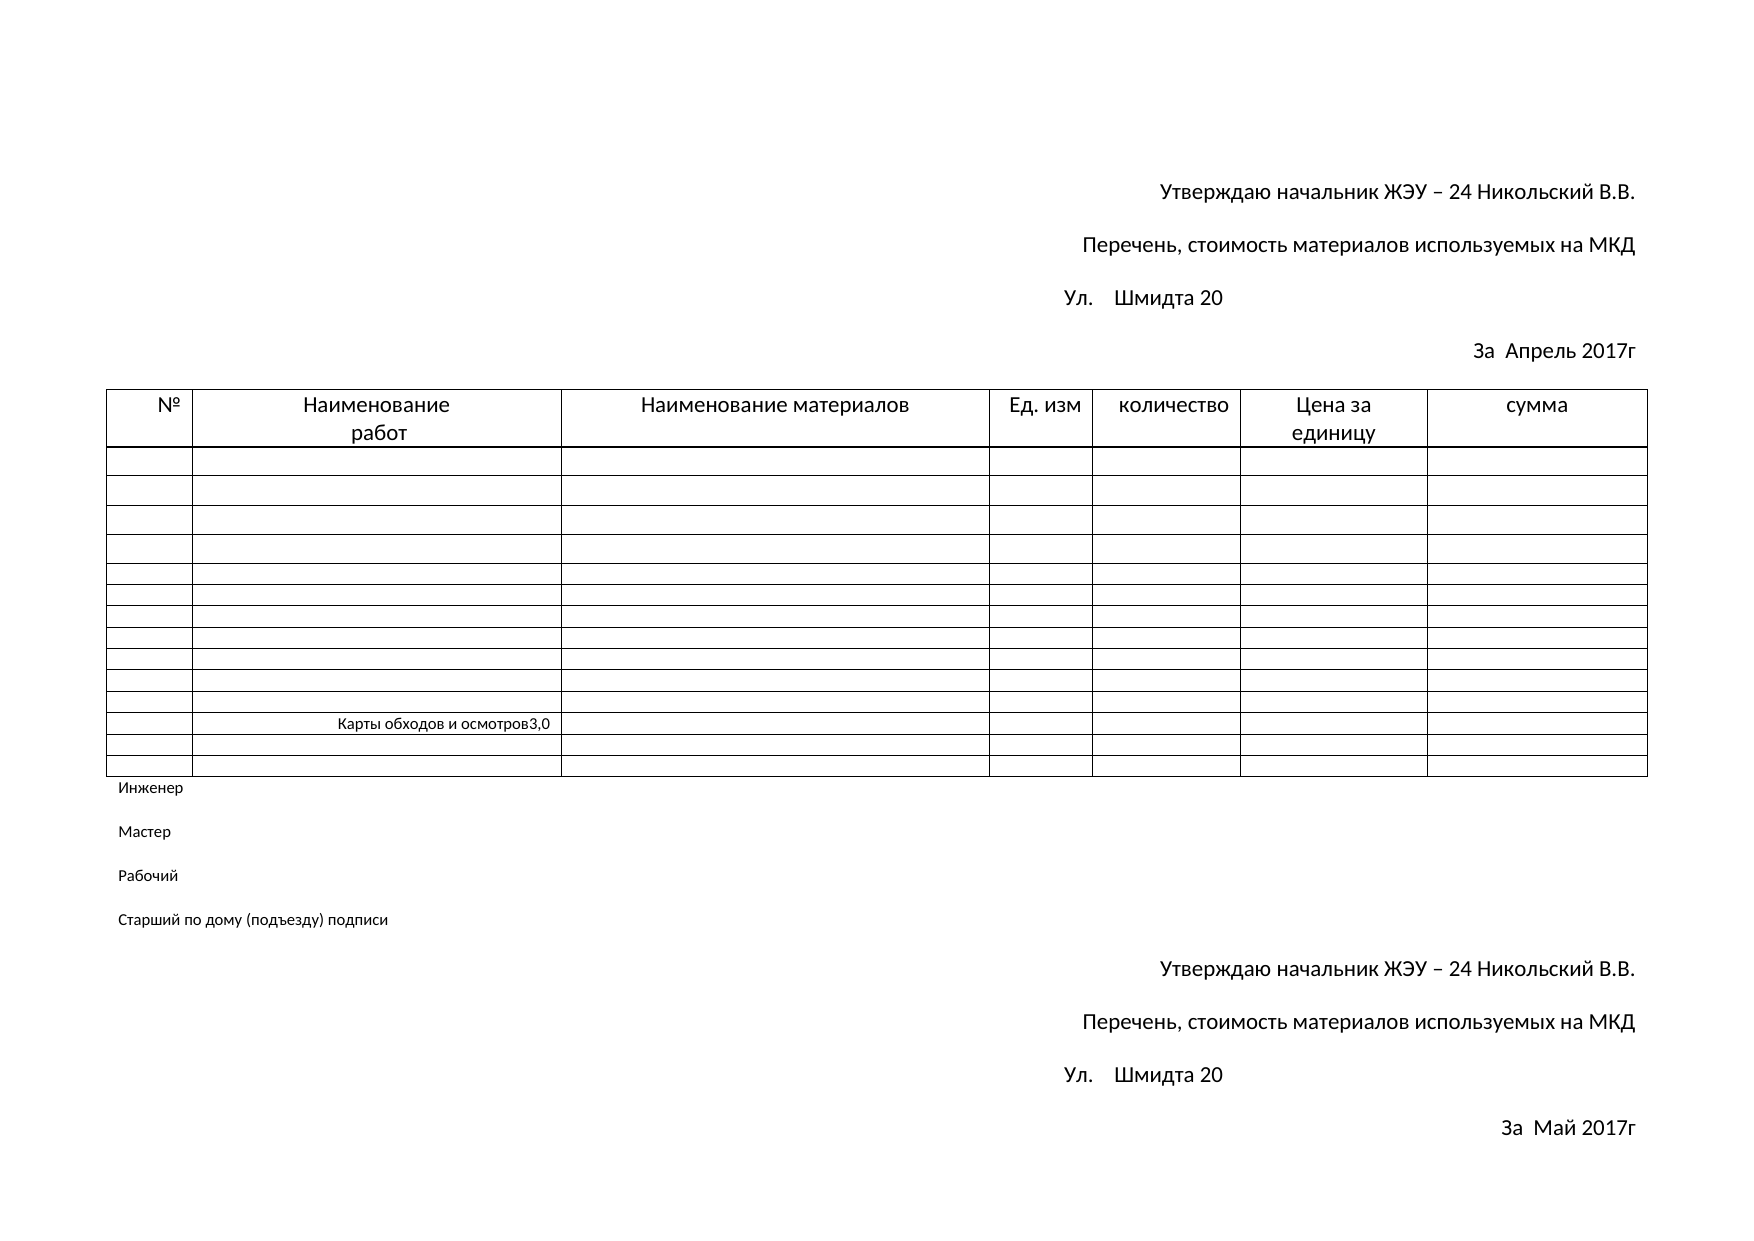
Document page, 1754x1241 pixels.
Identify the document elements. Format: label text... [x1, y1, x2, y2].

table_cell [193, 692, 561, 712]
table_cell [1241, 713, 1427, 733]
text Рабочий [118, 866, 1636, 886]
table_cell [562, 628, 989, 648]
table_cell [562, 585, 989, 605]
table_cell [1428, 606, 1647, 627]
table_cell Карты обходов и осмотров3,0 [193, 713, 561, 733]
table_cell [562, 670, 989, 691]
table_cell [1093, 564, 1240, 584]
table_cell [562, 735, 989, 755]
table_cell [193, 448, 561, 475]
table_cell [562, 564, 989, 584]
table_cell [107, 649, 192, 669]
table_cell [990, 506, 1092, 533]
text Перечень, стоимость материалов используемых на МКД [118, 1007, 1636, 1035]
table_cell [990, 713, 1092, 733]
table_cell [562, 535, 989, 563]
text За Май 2017г [118, 1113, 1636, 1141]
text Утверждаю начальник ЖЭУ – 24 Никольский В.В. [118, 954, 1636, 982]
table_cell [1093, 448, 1240, 475]
table_cell [1241, 606, 1427, 627]
table_cell [193, 476, 561, 504]
table_cell [990, 756, 1092, 776]
text Ул. Шмидта 20 [118, 283, 1636, 311]
table_cell [107, 506, 192, 533]
table_cell [1241, 448, 1427, 475]
table_cell [1428, 535, 1647, 563]
table_cell [1241, 756, 1427, 776]
table_cell [193, 628, 561, 648]
table_cell [990, 564, 1092, 584]
table_cell [1428, 628, 1647, 648]
table_cell [193, 649, 561, 669]
table_cell [193, 506, 561, 533]
table_cell [990, 649, 1092, 669]
table_cell [107, 670, 192, 691]
table_header сумма [1428, 390, 1647, 446]
table_cell [193, 670, 561, 691]
table_header Наименование работ [193, 390, 561, 446]
text За Апрель 2017г [118, 336, 1636, 364]
table_cell [990, 692, 1092, 712]
table_cell [562, 649, 989, 669]
table_header Наименование материалов [562, 390, 989, 446]
table_cell [1093, 649, 1240, 669]
table_cell [1093, 735, 1240, 755]
table_cell [107, 585, 192, 605]
table_cell [1093, 692, 1240, 712]
table_cell [107, 476, 192, 504]
table_cell [562, 476, 989, 504]
table_cell [1093, 628, 1240, 648]
table_cell [107, 628, 192, 648]
table_cell [1093, 713, 1240, 733]
table_cell [1241, 692, 1427, 712]
table_cell [193, 735, 561, 755]
table_cell [562, 606, 989, 627]
table_cell [562, 713, 989, 733]
table_header количество [1093, 390, 1240, 446]
text Перечень, стоимость материалов используемых на МКД [118, 230, 1636, 258]
table_cell [562, 692, 989, 712]
table_cell [1428, 448, 1647, 475]
table_cell [1428, 476, 1647, 504]
table_cell [990, 535, 1092, 563]
table_cell [990, 628, 1092, 648]
table_cell [1241, 585, 1427, 605]
table_cell [1428, 585, 1647, 605]
table_cell [562, 506, 989, 533]
table_cell [1241, 506, 1427, 533]
table_cell [1241, 564, 1427, 584]
table_cell [1428, 564, 1647, 584]
table_cell [193, 756, 561, 776]
table_cell [1093, 670, 1240, 691]
table_cell [107, 564, 192, 584]
table_cell [1093, 606, 1240, 627]
table_cell [107, 535, 192, 563]
table_cell [1093, 476, 1240, 504]
table_cell [1241, 670, 1427, 691]
table_cell [1241, 649, 1427, 669]
table_cell [1093, 506, 1240, 533]
table_cell [107, 756, 192, 776]
table_cell [1428, 670, 1647, 691]
table_header Ед. изм [990, 390, 1092, 446]
table_cell [990, 670, 1092, 691]
table_cell [193, 564, 561, 584]
text Старший по дому (подъезду) подписи [118, 910, 1636, 930]
table_cell [1093, 535, 1240, 563]
table_cell [1093, 585, 1240, 605]
table_cell [990, 448, 1092, 475]
table_cell [1241, 476, 1427, 504]
table_cell [107, 448, 192, 475]
text Ул. Шмидта 20 [118, 1060, 1636, 1088]
table_cell [990, 585, 1092, 605]
table_cell [107, 735, 192, 755]
table_cell [193, 585, 561, 605]
text Мастер [118, 821, 1636, 842]
table_cell [193, 535, 561, 563]
table_cell [107, 692, 192, 712]
table_cell [1428, 735, 1647, 755]
text Инженер [118, 777, 1636, 797]
table_cell [1428, 506, 1647, 533]
text Утверждаю начальник ЖЭУ – 24 Никольский В.В. [118, 177, 1636, 205]
table_cell [1093, 756, 1240, 776]
table_cell [193, 606, 561, 627]
table_cell [1241, 535, 1427, 563]
table_cell [1428, 756, 1647, 776]
table_cell [1241, 735, 1427, 755]
table_cell [107, 606, 192, 627]
table_cell [1428, 649, 1647, 669]
table_header № [107, 390, 192, 446]
table_cell [107, 713, 192, 733]
table_cell [990, 476, 1092, 504]
table_cell [990, 606, 1092, 627]
table_header Цена за единицу [1241, 390, 1427, 446]
table_cell [1241, 628, 1427, 648]
table_cell [562, 448, 989, 475]
table_cell [1428, 692, 1647, 712]
table_cell [990, 735, 1092, 755]
table_cell [1428, 713, 1647, 733]
table_cell [562, 756, 989, 776]
